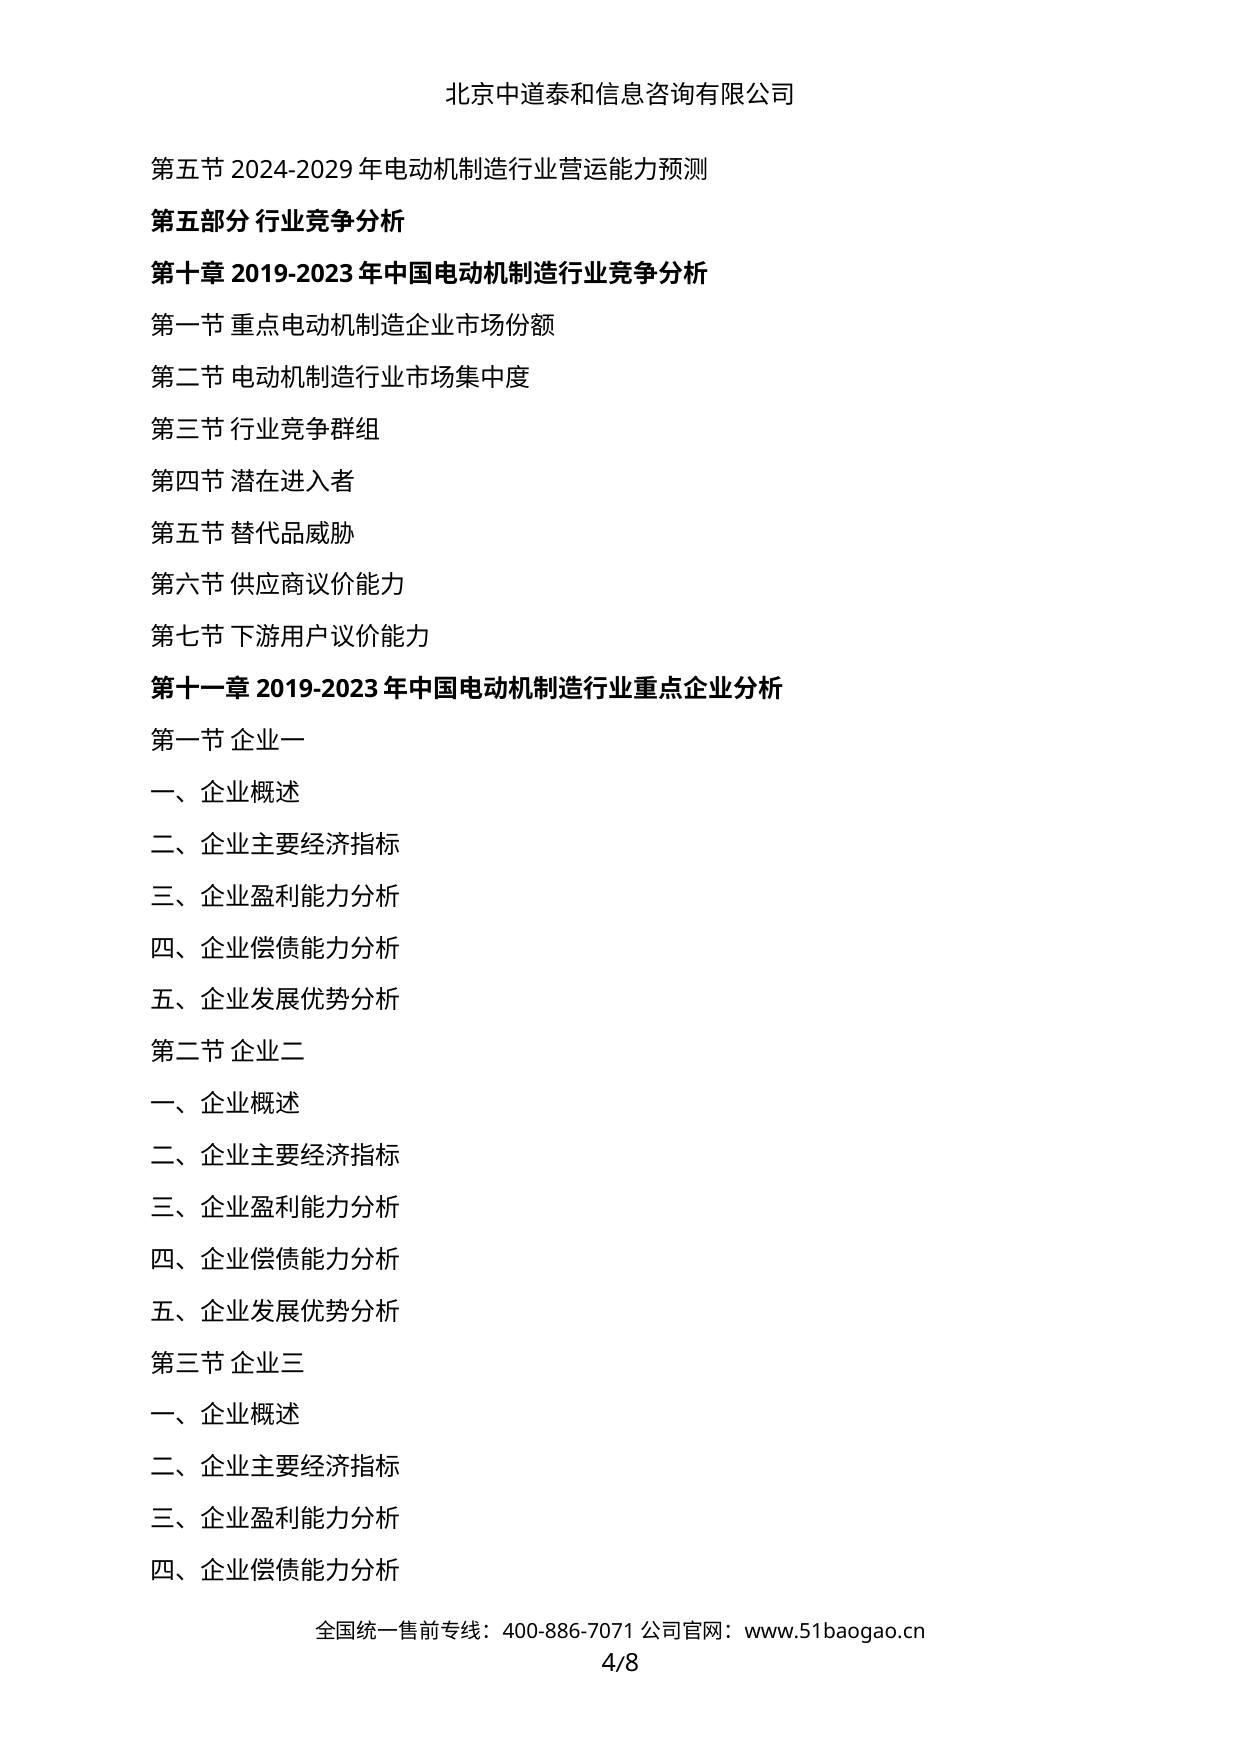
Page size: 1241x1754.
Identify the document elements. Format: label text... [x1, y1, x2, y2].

text 四、企业偿债能力分析 [150, 1239, 1090, 1276]
text 第六节 供应商议价能力 [150, 565, 1090, 601]
text 第十一章 2019-2023年中国电动机制造行业重点企业分析 [150, 669, 1090, 705]
text 第五节 替代品威胁 [150, 513, 1090, 549]
text 第三节 企业三 [150, 1343, 1090, 1379]
text 第五部分 行业竞争分析 [150, 202, 1090, 238]
text 四、企业偿债能力分析 [150, 928, 1090, 964]
text 四、企业偿债能力分析 [150, 1551, 1090, 1587]
text 第七节 下游用户议价能力 [150, 617, 1090, 653]
text 第四节 潜在进入者 [150, 461, 1090, 497]
text 一、企业概述 [150, 1084, 1090, 1120]
text 三、企业盈利能力分析 [150, 876, 1090, 912]
text 五、企业发展优势分析 [150, 980, 1090, 1016]
text 第五节 2024-2029年电动机制造行业营运能力预测 [150, 150, 1090, 186]
text 一、企业概述 [150, 772, 1090, 809]
text 第三节 行业竞争群组 [150, 409, 1090, 446]
text 二、企业主要经济指标 [150, 824, 1090, 861]
text 一、企业概述 [150, 1395, 1090, 1431]
text 第二节 企业二 [150, 1032, 1090, 1068]
text 五、企业发展优势分析 [150, 1291, 1090, 1327]
text 第十章 2019-2023年中国电动机制造行业竞争分析 [150, 254, 1090, 290]
text 二、企业主要经济指标 [150, 1136, 1090, 1172]
text 二、企业主要经济指标 [150, 1447, 1090, 1483]
text 第一节 重点电动机制造企业市场份额 [150, 306, 1090, 342]
text 三、企业盈利能力分析 [150, 1187, 1090, 1224]
text 第一节 企业一 [150, 721, 1090, 757]
text 第二节 电动机制造行业市场集中度 [150, 357, 1090, 394]
text 三、企业盈利能力分析 [150, 1499, 1090, 1535]
